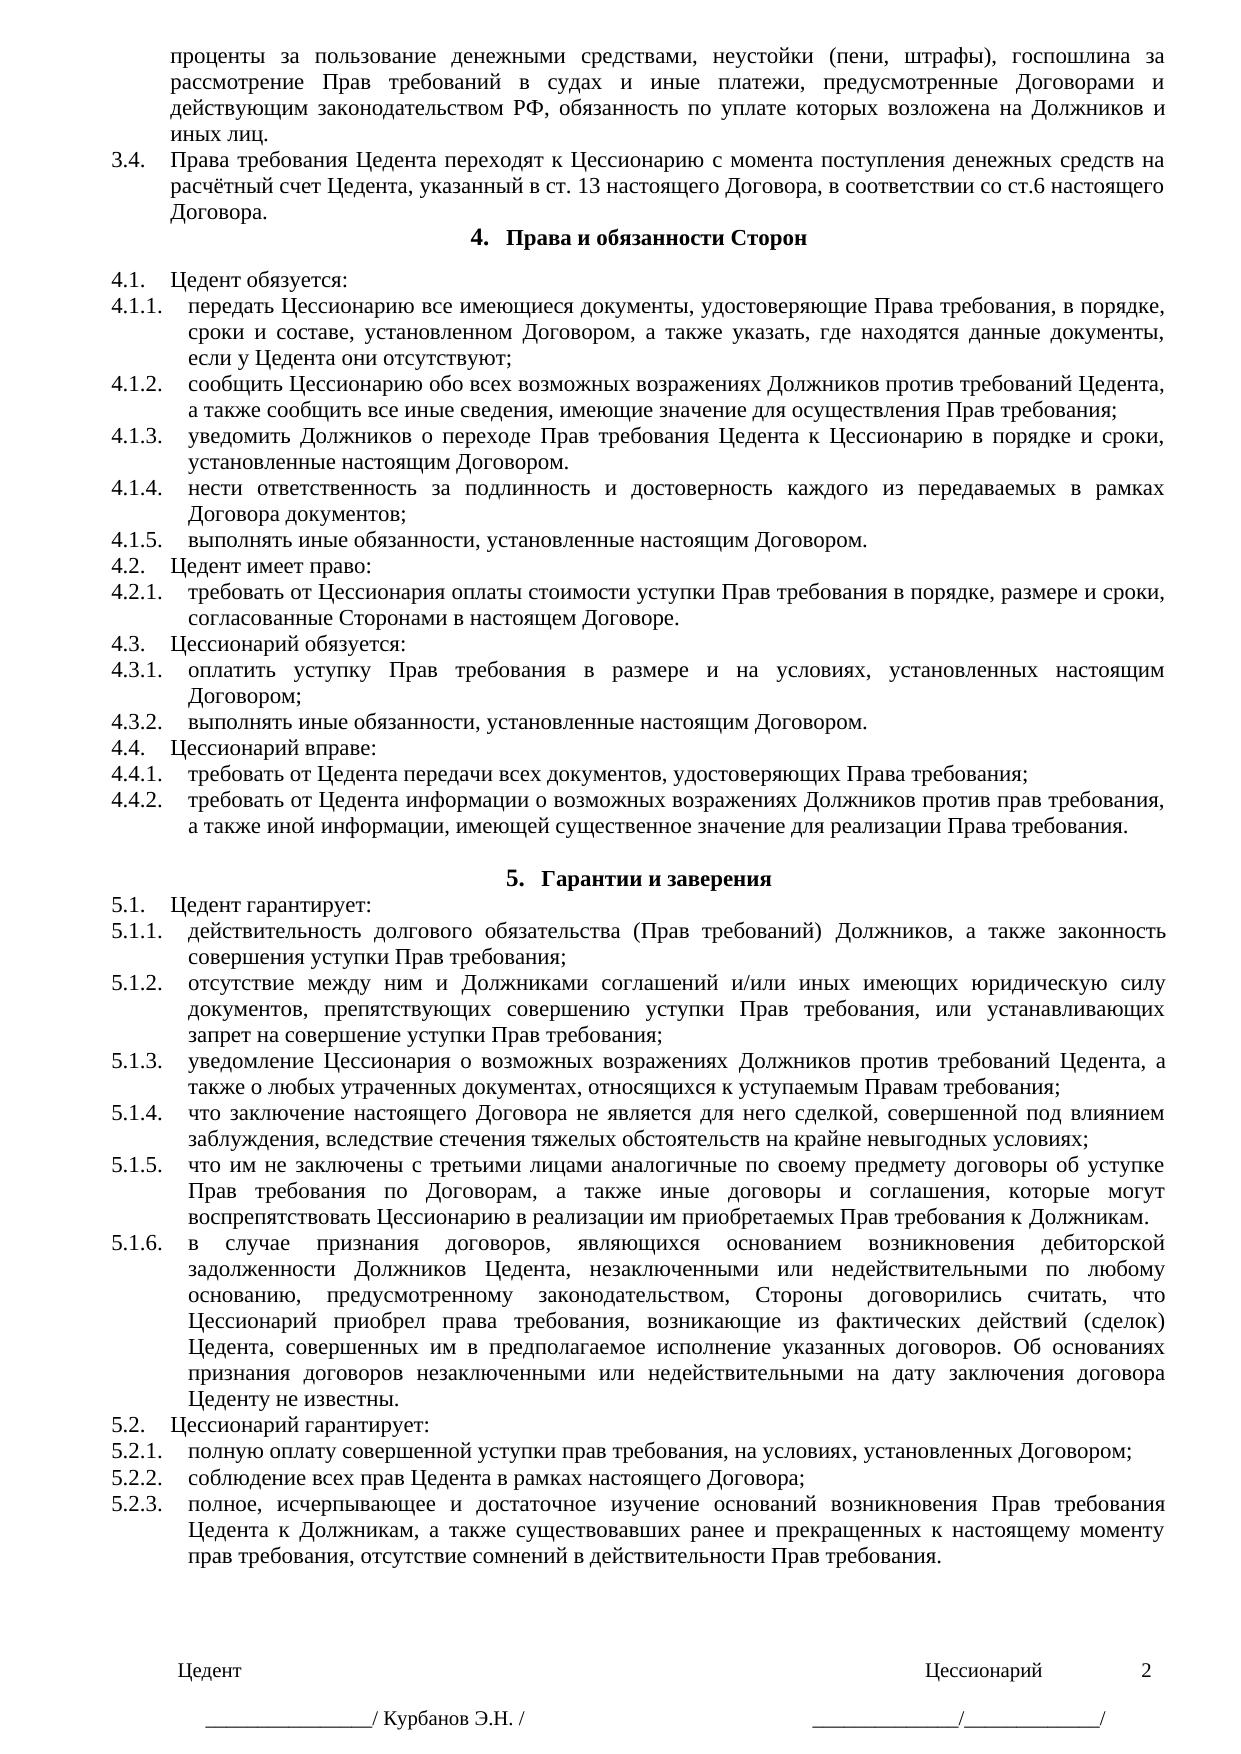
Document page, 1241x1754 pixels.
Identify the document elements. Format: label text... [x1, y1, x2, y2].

table_cell выполнять иные обязанности, установленные настоящим Договором. [100, 527, 1178, 553]
table_cell уведомление Цессионария о возможных возражениях Должников против требований Цедента, а также о любых утраченных документах, относящихся к уступаемым Правам требования; [100, 1048, 1178, 1099]
table_cell Цессионарий вправе: [100, 735, 1178, 761]
table_cell сообщить Цессионарию обо всех возможных возражениях Должников против требований Цедента, а также сообщить все иные сведения, имеющие значение для осуществления Прав требования; [100, 370, 1178, 422]
table_cell в случае признания договоров, являющихся основанием возникновения дебиторской задолженности Должников Цедента, незаключенными или недействительными по любому основанию, предусмотренному законодательством, Стороны договорились считать, что Цессионарий приобрел права требования, возникающие из фактических действий (сделок) Цедента, совершенных им в предполагаемое исполнение указанных договоров. Об основаниях признания договоров незаключенными или недействительными на дату заключения договора Цеденту не известны. [100, 1230, 1178, 1412]
table_cell Цессионарий гарантирует: [100, 1412, 1178, 1438]
table_cell Гарантии и заверения [100, 865, 1178, 891]
table_cell передать Цессионарию все имеющиеся документы, удостоверяющие Права требования, в порядке, сроки и составе, установленном Договором, а также указать, где находятся данные документы, если у Цедента они отсутствуют; [100, 292, 1178, 370]
table_cell нести ответственность за подлинность и достоверность каждого из передаваемых в рамках Договора документов; [100, 475, 1178, 527]
table_cell Цедент имеет право: [100, 553, 1178, 579]
table_cell Права и обязанности Сторон [100, 225, 1178, 266]
table_cell отсутствие между ним и Должниками соглашений и/или иных имеющих юридическую силу документов, препятствующих совершению уступки Прав требования, или устанавливающих запрет на совершение уступки Прав требования; [100, 969, 1178, 1047]
table_cell соблюдение всех прав Цедента в рамках настоящего Договора; [100, 1464, 1178, 1490]
table_cell требовать от Цедента передачи всех документов, удостоверяющих Права требования; [100, 761, 1178, 787]
table_cell Цедент гарантирует: [100, 891, 1178, 917]
table_cell действительность долгового обязательства (Прав требований) Должников, а также законность совершения уступки Прав требования; [100, 917, 1178, 969]
table_cell что заключение настоящего Договора не является для него сделкой, совершенной под влиянием заблуждения, вследствие стечения тяжелых обстоятельств на крайне невыгодных условиях; [100, 1100, 1178, 1152]
table_cell Цедент обязуется: [100, 266, 1178, 292]
table_cell оплатить уступку Прав требования в размере и на условиях, установленных настоящим Договором; [100, 657, 1178, 709]
table_cell Права требования Цедента переходят к Цессионарию с момента поступления денежных средств на расчётный счет Цедента, указанный в ст. 13 настоящего Договора, в соответствии со ст.6 настоящего Договора. [100, 146, 1178, 224]
table_cell Цессионарий обязуется: [100, 631, 1178, 657]
table_cell полную оплату совершенной уступки прав требования, на условиях, установленных Договором; [100, 1438, 1178, 1464]
table_cell что им не заключены с третьими лицами аналогичные по своему предмету договоры об уступке Прав требования по Договорам, а также иные договоры и соглашения, которые могут воспрепятствовать Цессионарию в реализации им приобретаемых Прав требования к Должникам. [100, 1152, 1178, 1230]
table_cell уведомить Должников о переходе Прав требования Цедента к Цессионарию в порядке и сроки, установленные настоящим Договором. [100, 423, 1178, 474]
table_cell требовать от Цедента информации о возможных возражениях Должников против прав требования, а также иной информации, имеющей существенное значение для реализации Права требования. [100, 787, 1178, 865]
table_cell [100, 42, 1178, 146]
table_cell требовать от Цессионария оплаты стоимости уступки Прав требования в порядке, размере и сроки, согласованные Сторонами в настоящем Договоре. [100, 579, 1178, 631]
table_cell выполнять иные обязанности, установленные настоящим Договором. [100, 709, 1178, 735]
table_cell полное, исчерпывающее и достаточное изучение оснований возникновения Прав требования Цедента к Должникам, а также существовавших ранее и прекращенных к настоящему моменту прав требования, отсутствие сомнений в действительности Прав требования. [100, 1490, 1178, 1594]
